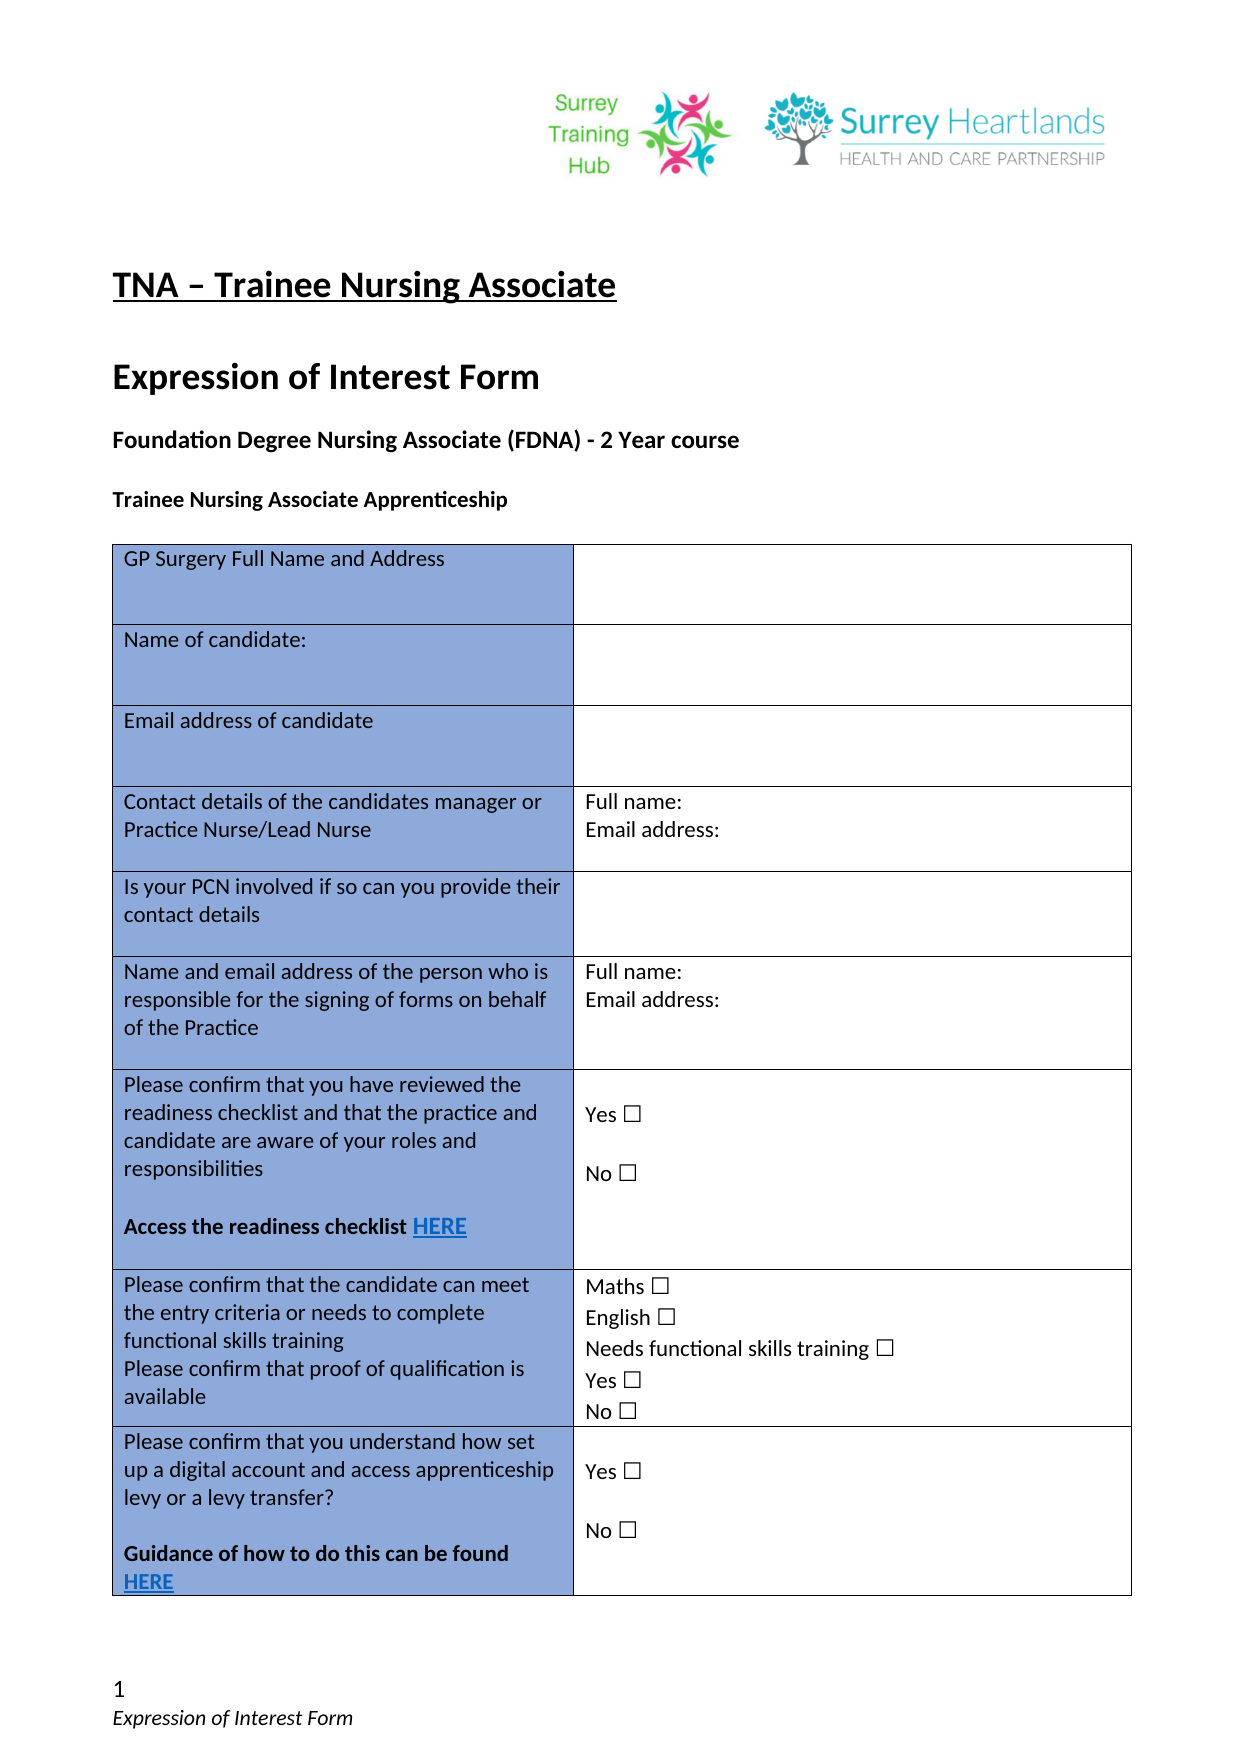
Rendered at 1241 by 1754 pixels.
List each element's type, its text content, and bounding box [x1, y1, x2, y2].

table_cell Please confirm that you have reviewed the readiness checklist and that the practice and candidate are aware of your roles and responsibilities Access the readiness checklist HERE [113, 1070, 573, 1269]
text Foundation Degree Nursing Associate (FDNA) - 2 Year course [112, 424, 1128, 454]
text Expression of Interest Form [112, 353, 1128, 398]
table_cell Please confirm that the candidate can meet the entry criteria or needs to complete functional skills training Please confirm that proof of qualification is available [113, 1270, 573, 1426]
text Trainee Nursing Associate Apprenticeship [112, 485, 1128, 513]
picture [506, 73, 1128, 200]
table_header GP Surgery Full Name and Address [113, 545, 573, 624]
table_cell Is your PCN involved if so can you provide their contact details [113, 872, 573, 956]
table_cell Name of candidate: [113, 625, 573, 705]
table_cell Please confirm that you understand how set up a digital account and access apprenticeship levy or a levy transfer? Guidance of how to do this can be found HERE [113, 1427, 573, 1595]
table_cell Email address of candidate [113, 706, 573, 786]
table_cell [574, 706, 1131, 786]
table_cell Contact details of the candidates manager or Practice Nurse/Lead Nurse [113, 787, 573, 871]
table_header [574, 545, 1131, 624]
table_cell Full name: Email address: [574, 787, 1131, 871]
table_cell Yes No [574, 1070, 1131, 1269]
text TNA – Trainee Nursing Associate [112, 261, 1128, 307]
table_cell Maths English Needs functional skills training Yes No [574, 1270, 1131, 1426]
table_cell [574, 872, 1131, 956]
table_cell [574, 625, 1131, 705]
table_cell Full name: Email address: [574, 957, 1131, 1069]
table_cell Name and email address of the person who is responsible for the signing of forms on behalf of the Practice [113, 957, 573, 1069]
table_cell Yes No [574, 1427, 1131, 1595]
